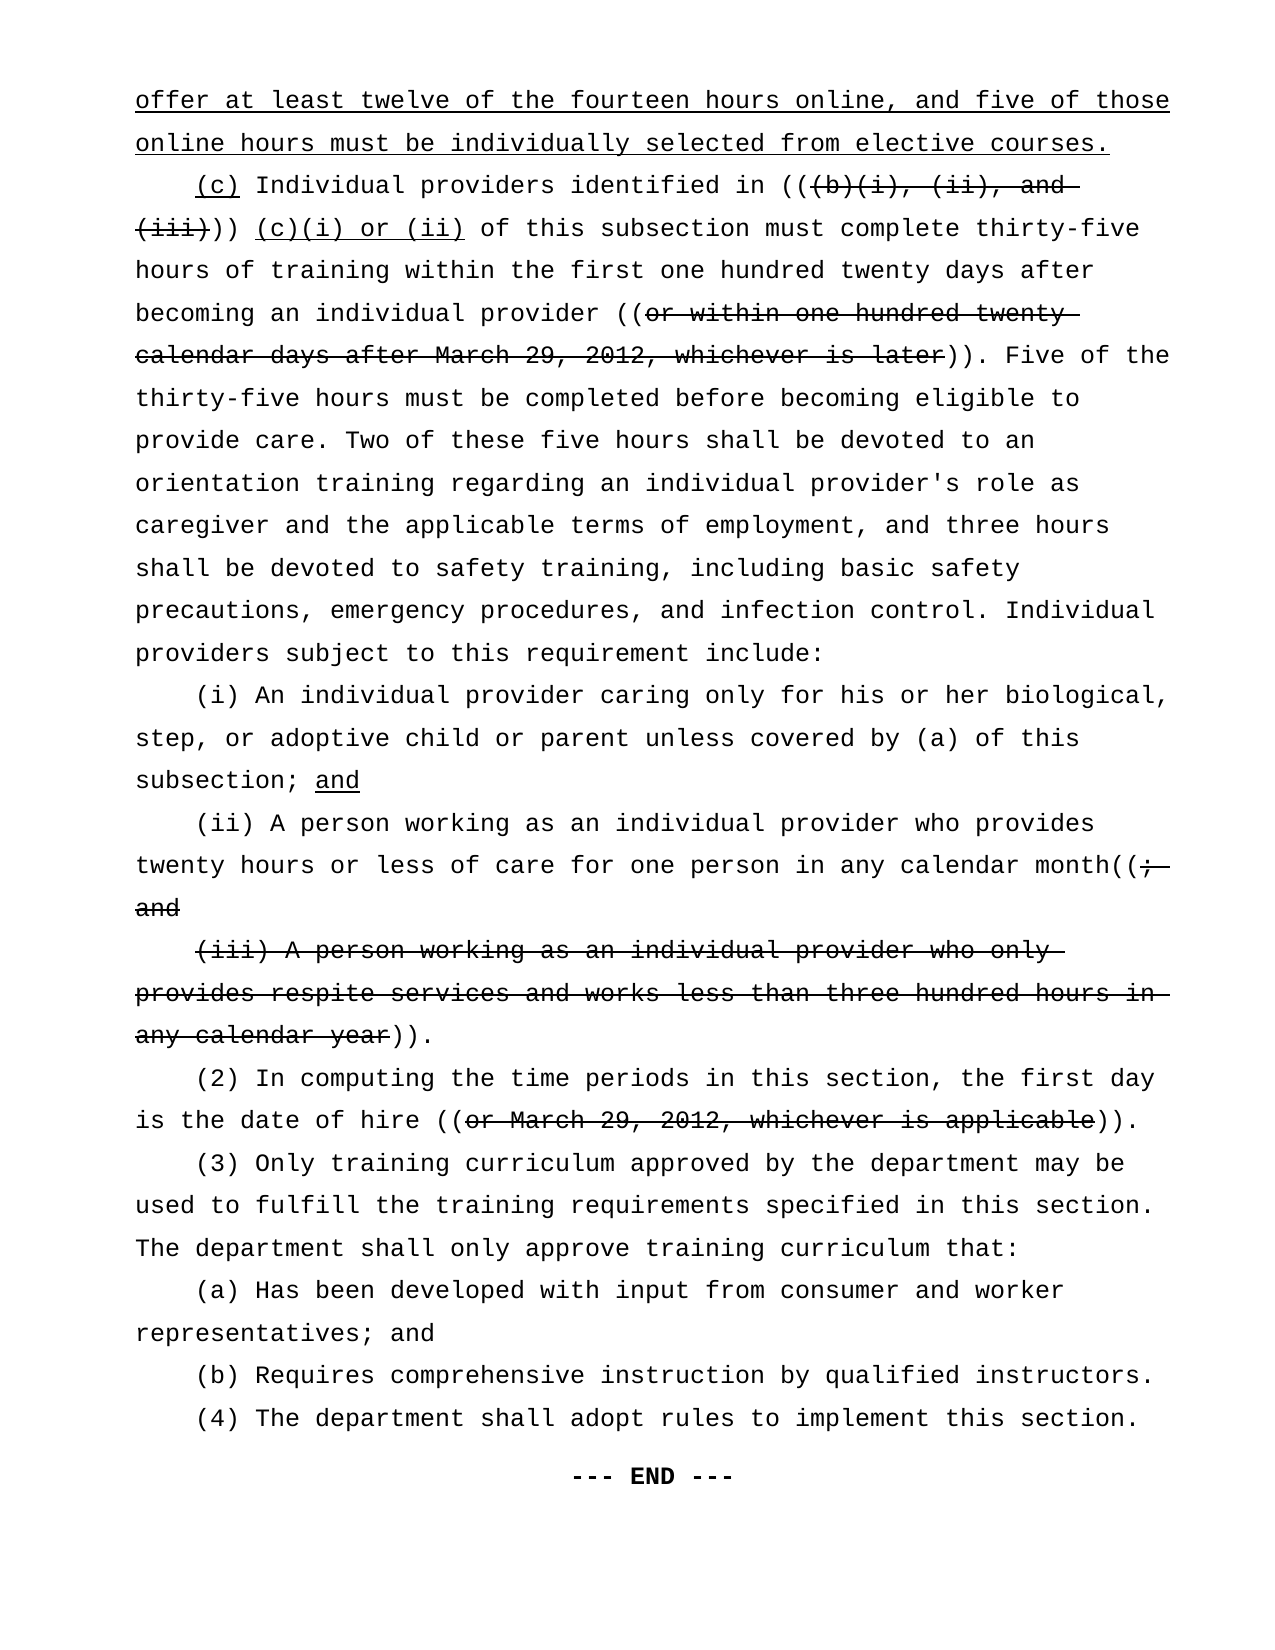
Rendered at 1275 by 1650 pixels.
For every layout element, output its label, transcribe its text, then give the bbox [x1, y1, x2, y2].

text (c) Individual providers identified in (((b)(i), (ii), and (iii))) (c)(i) or (ii) of this subsection must complete thirty-five hours of training within the first one hundred twenty days after becoming an individual provider ((or within one hundred twenty calendar days after March 29, 2012, whichever is later)). Five of the thirty-five hours must be completed before becoming eligible to provide care. Two of these five hours shall be devoted to an orientation training regarding an individual provider's role as caregiver and the applicable terms of employment, and three hours shall be devoted to safety training, including basic safety precautions, emergency procedures, and infection control. Individual providers subject to this requirement include: [135, 160, 1170, 670]
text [135, 75, 1170, 111]
text (i) An individual provider caring only for his or her biological, step, or adoptive child or parent unless covered by (a) of this subsection; and [135, 670, 1170, 797]
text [135, 113, 1170, 160]
text --- END --- [135, 1463, 1170, 1492]
text (ii) A person working as an individual provider who provides twenty hours or less of care for one person in any calendar month((; and [135, 797, 1170, 925]
text (4) The department shall adopt rules to implement this section. [135, 1392, 1170, 1435]
text (b) Requires comprehensive instruction by qualified instructors. [135, 1350, 1170, 1392]
text (iii) A person working as an individual provider who only provides respite services and works less than three hundred hours in any calendar year)). [135, 925, 1170, 994]
text (a) Has been developed with input from consumer and worker representatives; and [135, 1265, 1170, 1350]
text (2) In computing the time periods in this section, the first day is the date of hire ((or March 29, 2012, whichever is applicable)). [135, 1052, 1170, 1137]
text (iii) A person working as an individual provider who only provides respite services and works less than three hundred hours in any calendar year)). [135, 996, 1170, 1052]
text (3) Only training curriculum approved by the department may be used to fulfill the training requirements specified in this section. The department shall only approve training curriculum that: [135, 1137, 1170, 1265]
